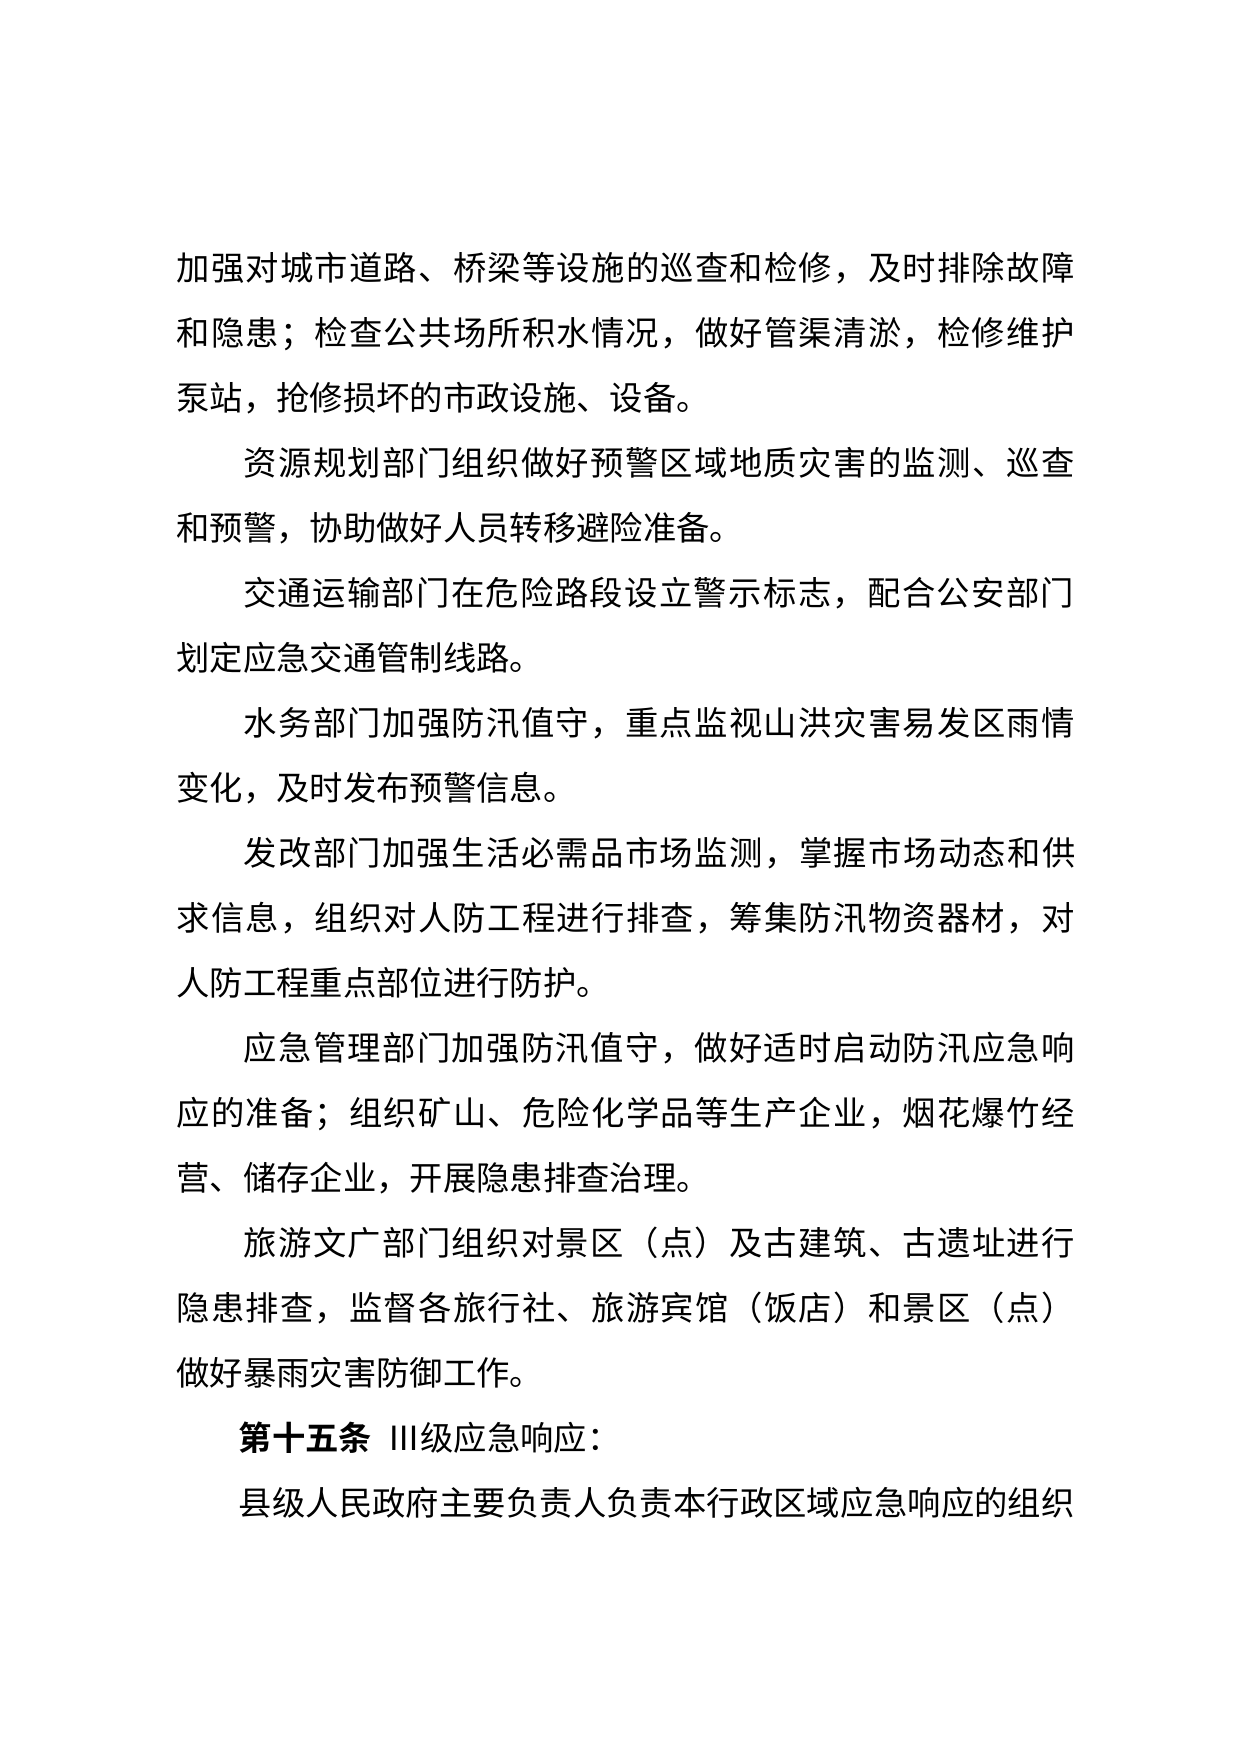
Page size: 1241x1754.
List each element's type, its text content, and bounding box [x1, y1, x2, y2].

text 应急管理部门加强防汛值守，做好适时启动防汛应急响应的准备；组织矿山、危险化学品等生产企业，烟花爆竹经营、储存企业，开展隐患排查治理。 [176, 1013, 1076, 1208]
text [176, 233, 1076, 428]
text 第十五条 Ⅲ级应急响应： [176, 1403, 1076, 1468]
text 水务部门加强防汛值守，重点监视山洪灾害易发区雨情变化，及时发布预警信息。 [176, 688, 1076, 818]
text 发改部门加强生活必需品市场监测，掌握市场动态和供求信息，组织对人防工程进行排查，筹集防汛物资器材，对人防工程重点部位进行防护。 [176, 818, 1076, 1013]
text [176, 1468, 1076, 1533]
text 资源规划部门组织做好预警区域地质灾害的监测、巡查和预警，协助做好人员转移避险准备。 [176, 428, 1076, 558]
text 旅游文广部门组织对景区（点）及古建筑、古遗址进行隐患排查，监督各旅行社、旅游宾馆（饭店）和景区（点）做好暴雨灾害防御工作。 [176, 1208, 1076, 1403]
text 交通运输部门在危险路段设立警示标志，配合公安部门划定应急交通管制线路。 [176, 558, 1076, 688]
